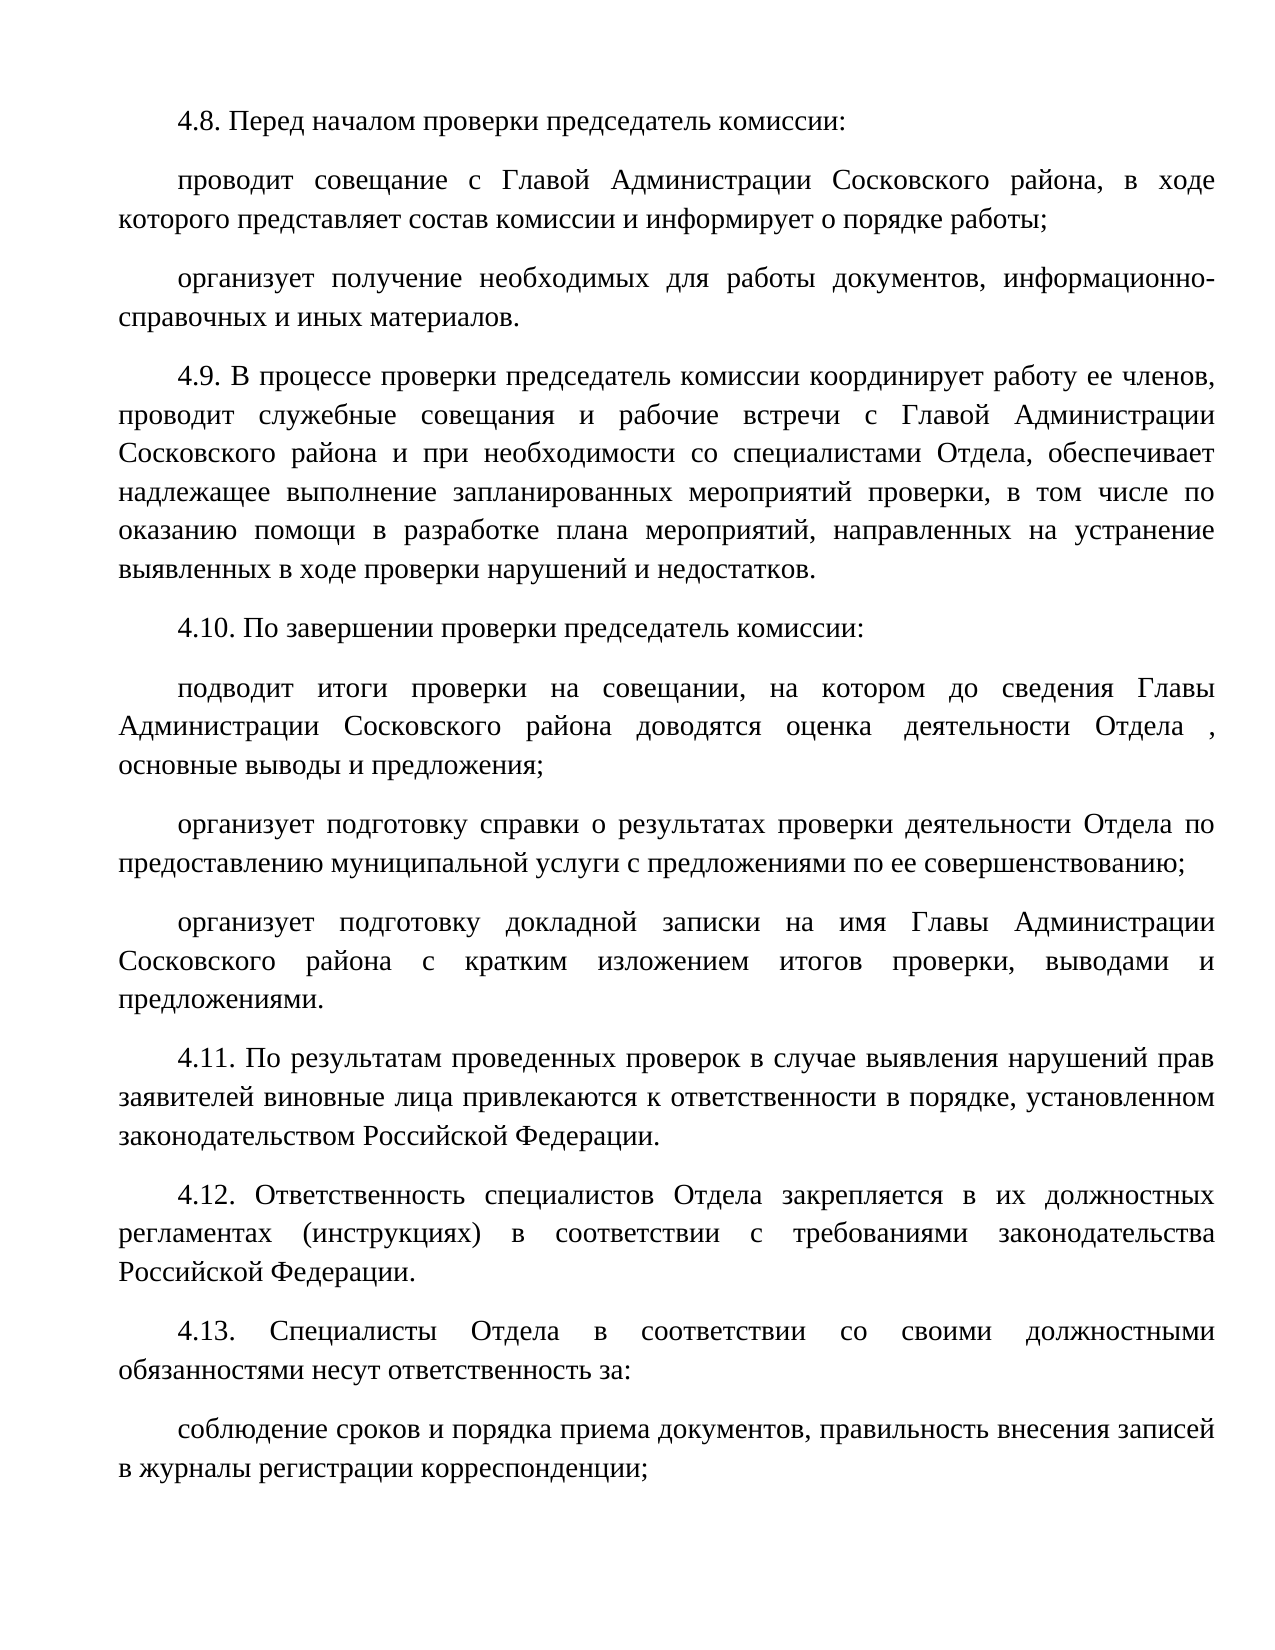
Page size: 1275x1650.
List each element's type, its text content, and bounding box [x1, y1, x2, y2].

text проводит совещание с Главой Администрации Сосковского района, в ходе которого представляет состав комиссии и информирует о порядке работы; [118, 162, 1216, 234]
text 4.11. По результатам проведенных проверок в случае выявления нарушений прав заявителей виновные лица привлекаются к ответственности в порядке, установленном законодательством Российской Федерации. [118, 1041, 1216, 1151]
text 4.9. В процессе проверки председатель комиссии координирует работу ее членов, проводит служебные совещания и рабочие встречи с Главой Администрации Сосковского района и при необходимости со специалистами Отдела, обеспечивает надлежащее выполнение запланированных мероприятий проверки, в том числе по оказанию помощи в разработке плана мероприятий, направленных на устранение выявленных в ходе проверки нарушений и недостатков. [118, 358, 1216, 584]
text 4.13. Специалисты Отдела в соответствии со своими должностными обязанностями несут ответственность за: [118, 1313, 1216, 1386]
text 4.12. Ответственность специалистов Отдела закрепляется в их должностных регламентах (инструкциях) в соответствии с требованиями законодательства Российской Федерации. [118, 1177, 1216, 1288]
text организует подготовку докладной записки на имя Главы Администрации Сосковского района с кратким изложением итогов проверки, выводами и предложениями. [118, 904, 1216, 1015]
text организует получение необходимых для работы документов, информационно-справочных и иных материалов. [118, 260, 1216, 332]
text 4.8. Перед началом проверки председатель комиссии: [118, 103, 1216, 137]
text соблюдение сроков и порядка приема документов, правильность внесения записей в журналы регистрации корреспонденции; [118, 1411, 1216, 1483]
text организует подготовку справки о результатах проверки деятельности Отдела по предоставлению муниципальной услуги с предложениями по ее совершенствованию; [118, 806, 1216, 878]
text 4.10. По завершении проверки председатель комиссии: [118, 610, 1216, 644]
text подводит итоги проверки на совещании, на котором до сведения Главы Администрации Сосковского района доводятся оценка деятельности Отдела , основные выводы и предложения; [118, 670, 1216, 780]
